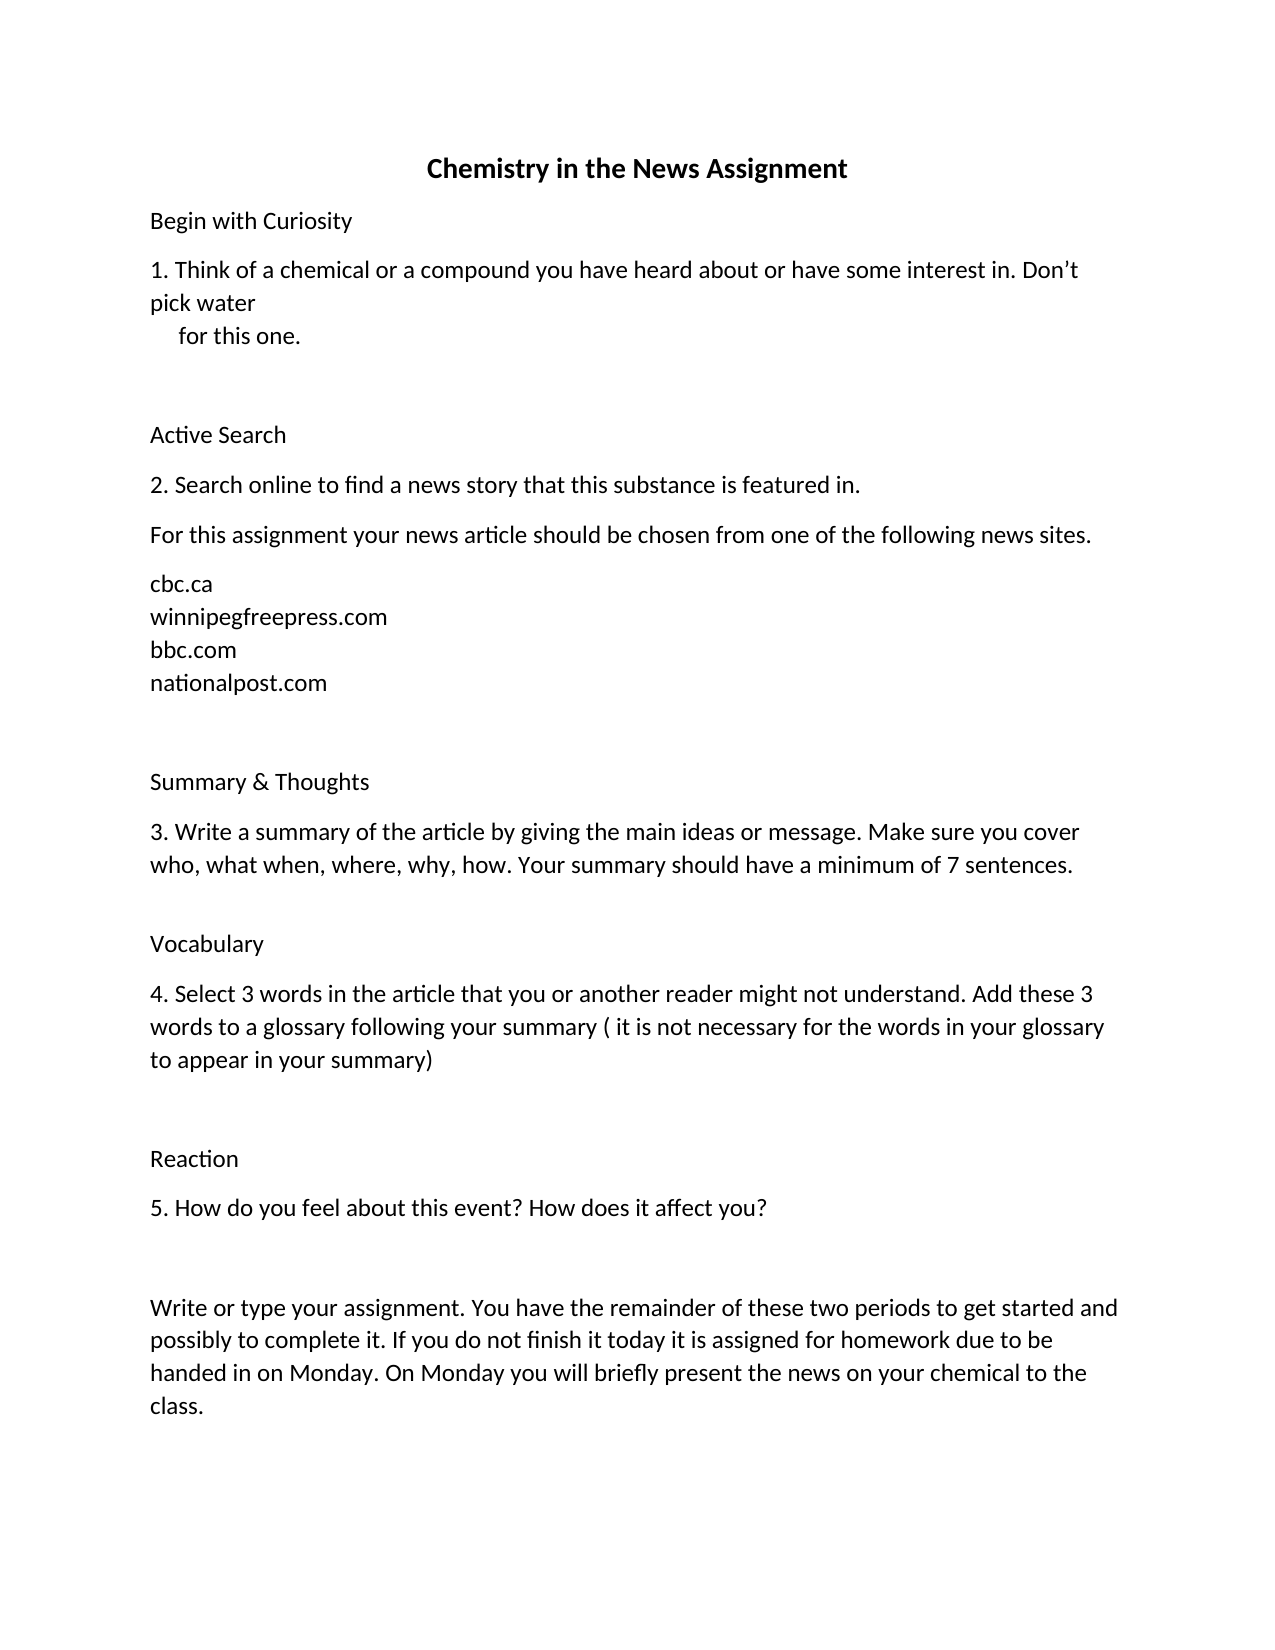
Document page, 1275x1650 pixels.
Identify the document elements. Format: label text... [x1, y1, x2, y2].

text Summary & Thoughts [150, 766, 1125, 797]
text 3. Write a summary of the article by giving the main ideas or message. Make sure you cover who, what when, where, why, how. Your summary should have a minimum of 7 sentences. [150, 816, 1125, 909]
text 4. Select 3 words in the article that you or another reader might not understand. Add these 3 words to a glossary following your summary ( it is not necessary for the words in your glossary to appear in your summary) [150, 978, 1125, 1074]
text Chemistry in the News Assignment [150, 150, 1125, 186]
text Vocabulary [150, 928, 1125, 959]
text 1. Think of a chemical or a compound you have heard about or have some interest in. Don’t pick water for this one. [150, 255, 1125, 351]
text Reaction [150, 1143, 1125, 1173]
text Begin with Curiosity [150, 205, 1125, 236]
text cbc.ca winnipegfreepress.com bbc.com nationalpost.com [150, 568, 1125, 698]
text 2. Search online to find a news story that this substance is featured in. [150, 469, 1125, 500]
text For this assignment your news article should be chosen from one of the following news sites. [150, 519, 1125, 549]
text Active Search [150, 420, 1125, 450]
text 5. How do you feel about this event? How does it affect you? [150, 1193, 1125, 1223]
text Write or type your assignment. You have the remainder of these two periods to get started and possibly to complete it. If you do not finish it today it is assigned for homework due to be handed in on Monday. On Monday you will briefly present the news on your chemical to the class. [150, 1292, 1125, 1421]
